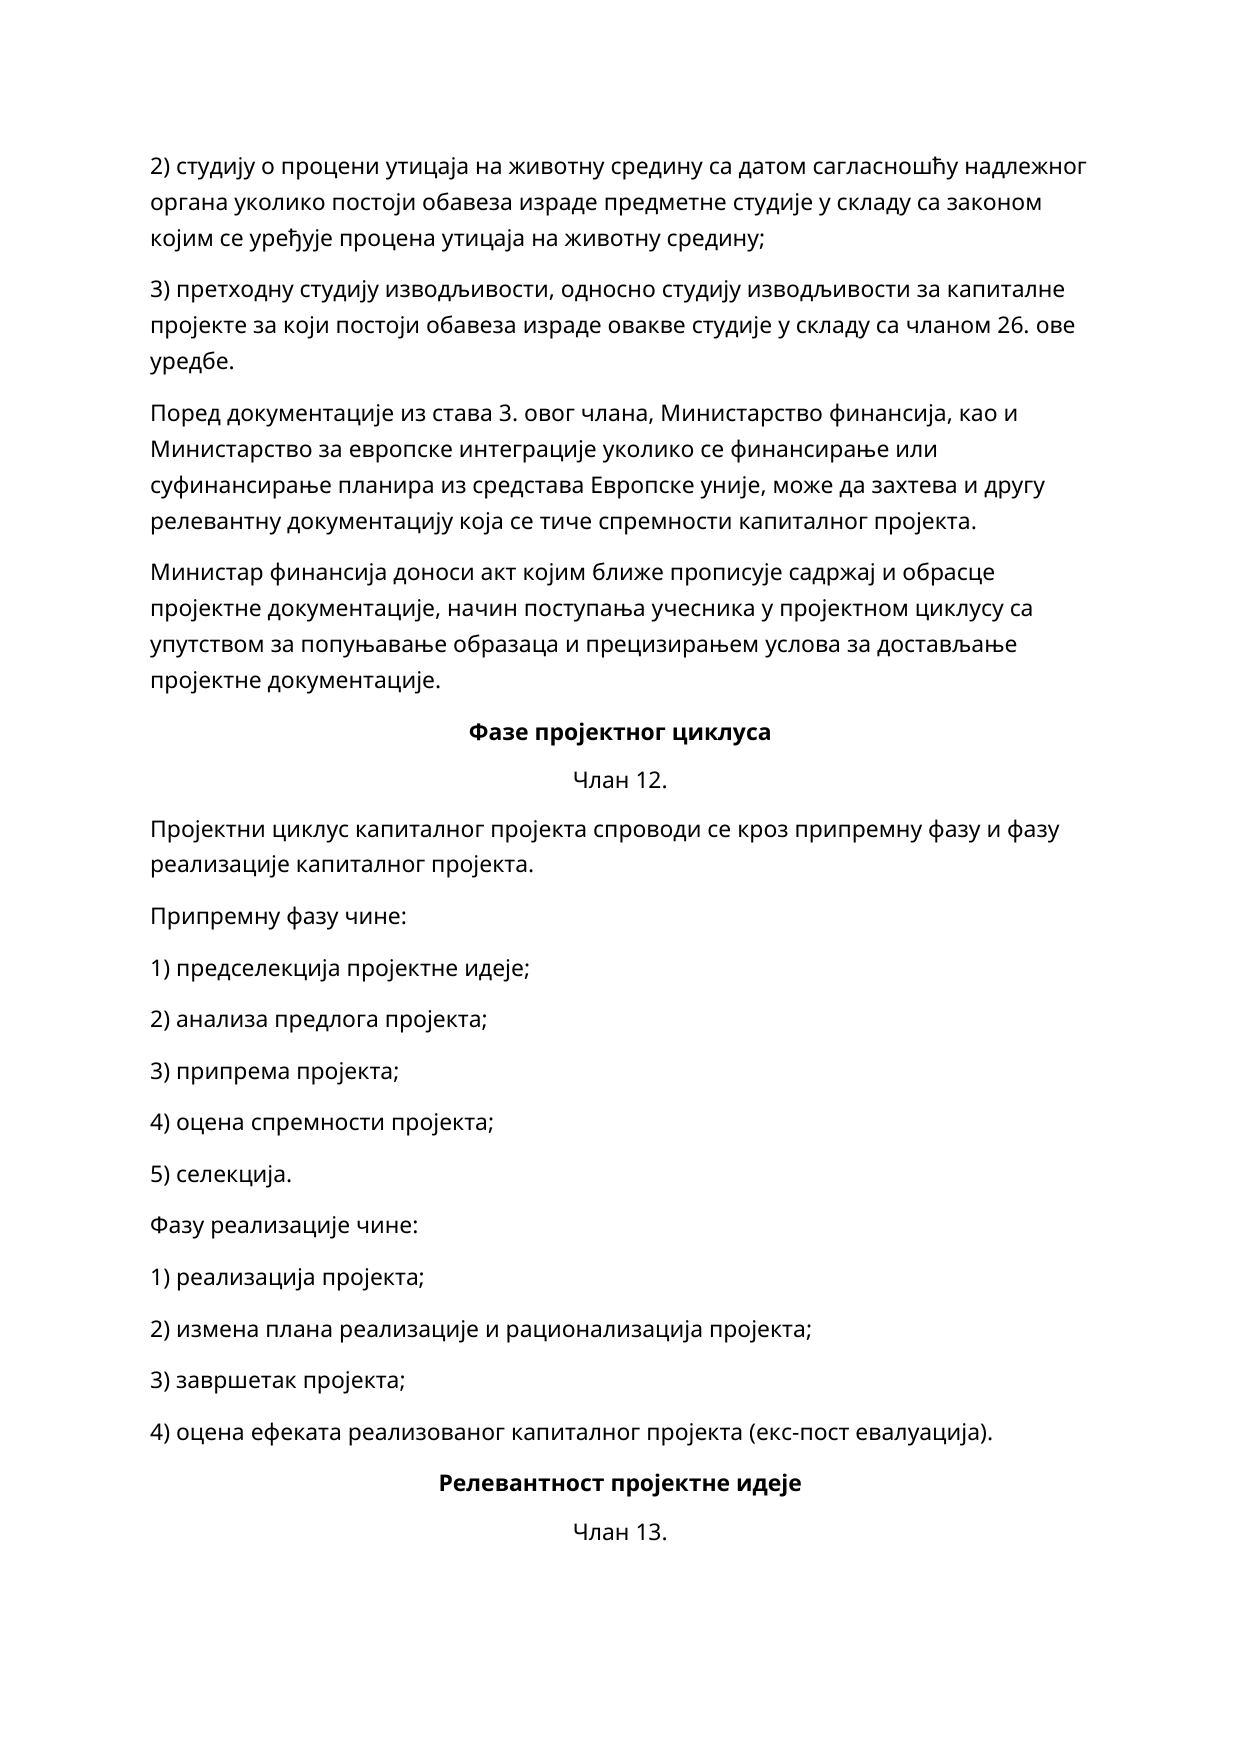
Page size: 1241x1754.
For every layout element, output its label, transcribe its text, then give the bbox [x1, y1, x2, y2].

text 1) предселекција пројектне идеје; [150, 952, 1090, 983]
text 3) припрема пројекта; [150, 1055, 1090, 1086]
text 4) оцена спремности пројекта; [150, 1106, 1090, 1137]
text 2) студију о процени утицаја на животну средину са датом сагласношћу надлежног органа уколико постоји обавеза израде предметне студије у складу са законом којим се уређује процена утицаја на животну средину; [150, 150, 1090, 253]
text Министар финансија доноси акт којим ближе прописује садржај и обрасце пројектне документације, начин поступања учесника у пројектном циклусу са упутством за попуњавање образаца и прецизирањем услова за достављање пројектне документације. [150, 556, 1090, 695]
text Члан 12. [150, 764, 1090, 795]
text 1) реализација пројекта; [150, 1261, 1090, 1292]
text Фазе пројектног циклуса [150, 716, 1090, 747]
text Фазу реализације чине: [150, 1209, 1090, 1241]
text Пројектни циклус капиталног пројекта спроводи се кроз припремну фазу и фазу реализације капиталног пројекта. [150, 812, 1090, 880]
text 4) оцена ефеката реализованог капиталног пројекта (екс-пост евалуација). [150, 1416, 1090, 1447]
text Члан 13. [150, 1516, 1090, 1547]
text Припремну фазу чине: [150, 900, 1090, 931]
text 2) измена плана реализације и рационализација пројекта; [150, 1312, 1090, 1344]
text 2) анализа предлога пројекта; [150, 1003, 1090, 1034]
text 5) селекција. [150, 1158, 1090, 1189]
text 3) претходну студију изводљивости, односно студију изводљивости за капиталне пројекте за који постоји обавеза израде овакве студије у складу са чланом 26. ове уредбе. [150, 273, 1090, 377]
text Релевантност пројектне идеје [150, 1467, 1090, 1498]
text Поред документације из става 3. овог члана, Министарство финансија, као и Министарство за европске интеграције уколико се финансирање или суфинансирање планира из средстава Европске уније, може да захтева и другу релевантну документацију која се тиче спремности капиталног пројекта. [150, 397, 1090, 536]
text 3) завршетак пројекта; [150, 1364, 1090, 1395]
